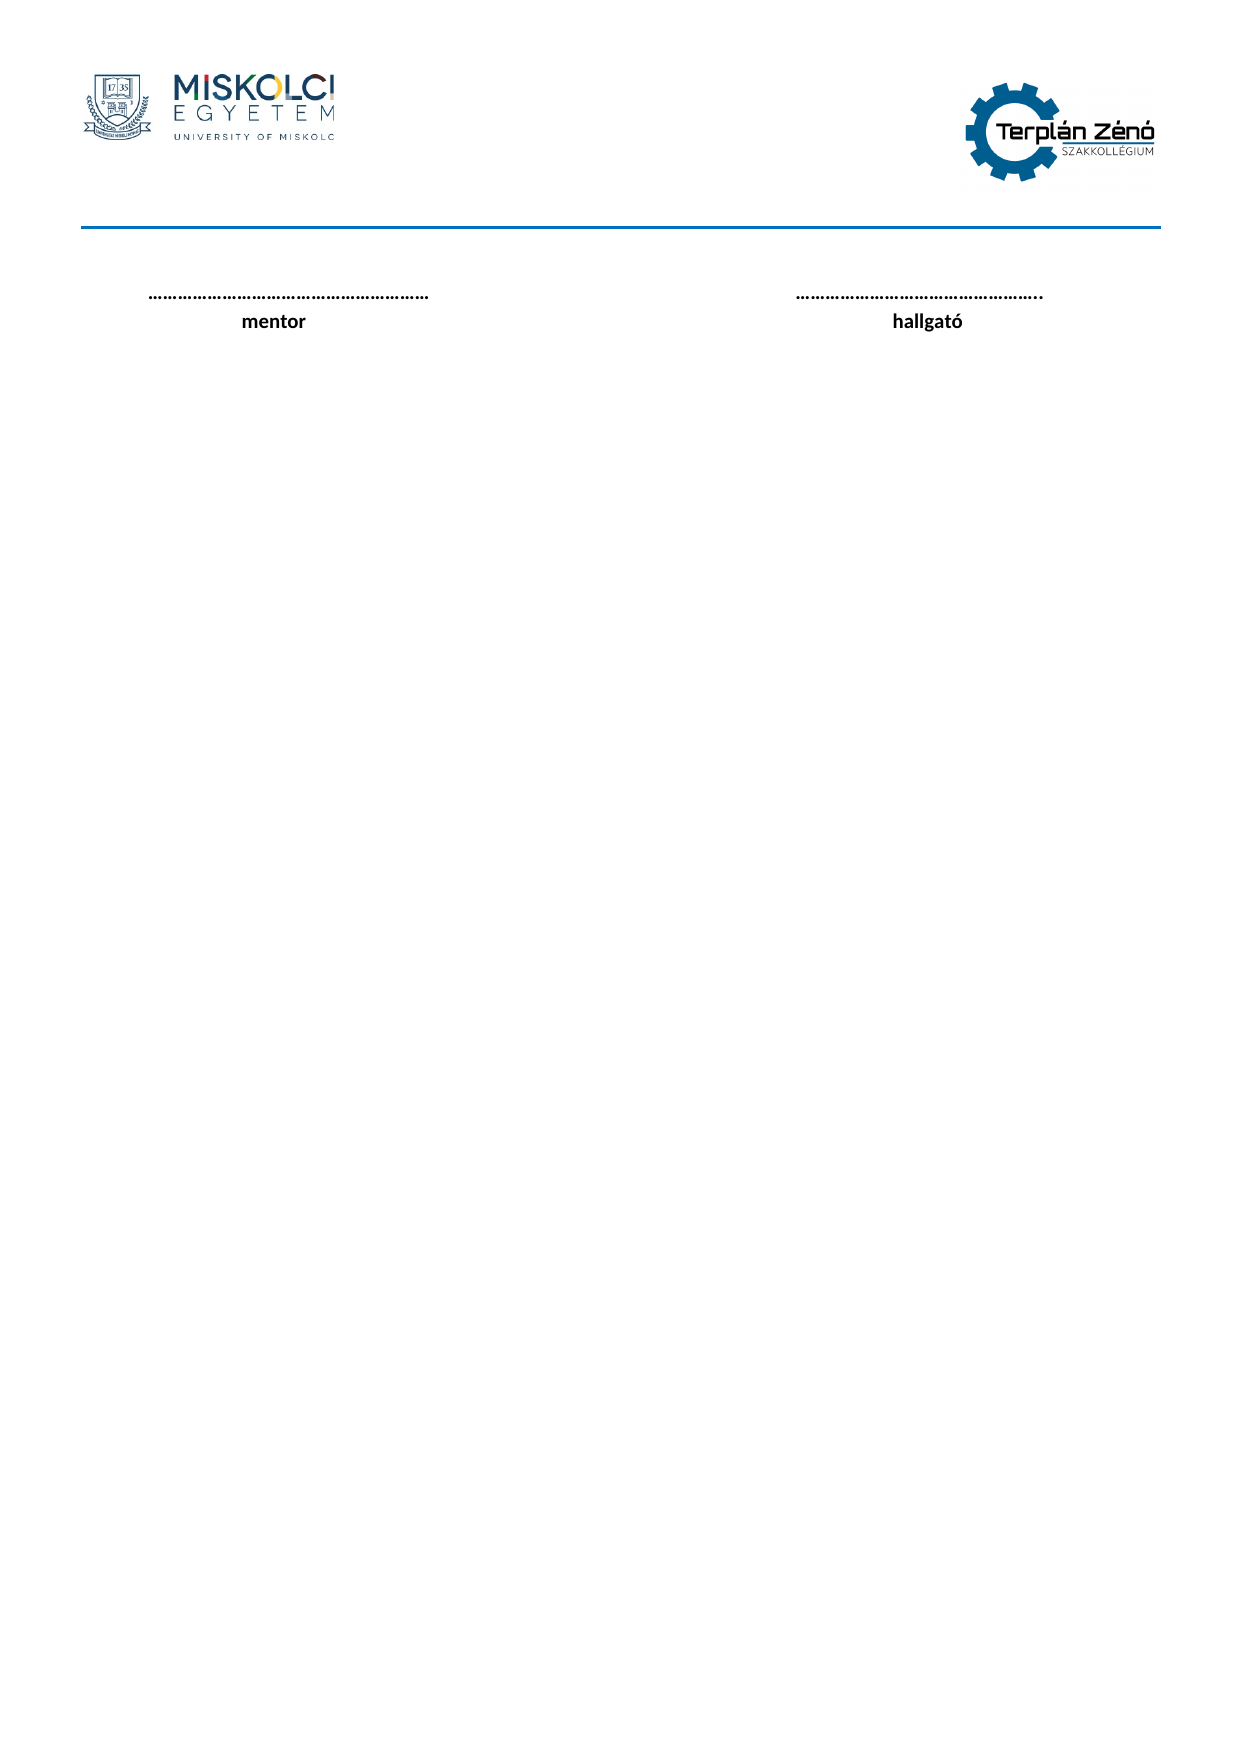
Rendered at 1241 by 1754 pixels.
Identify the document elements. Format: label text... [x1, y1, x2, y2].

picture [83, 74, 334, 140]
text mentor hallgató [148, 308, 1092, 334]
picture [959, 73, 1160, 191]
text ………………………………………………… ………………………………………….. [148, 279, 1092, 304]
